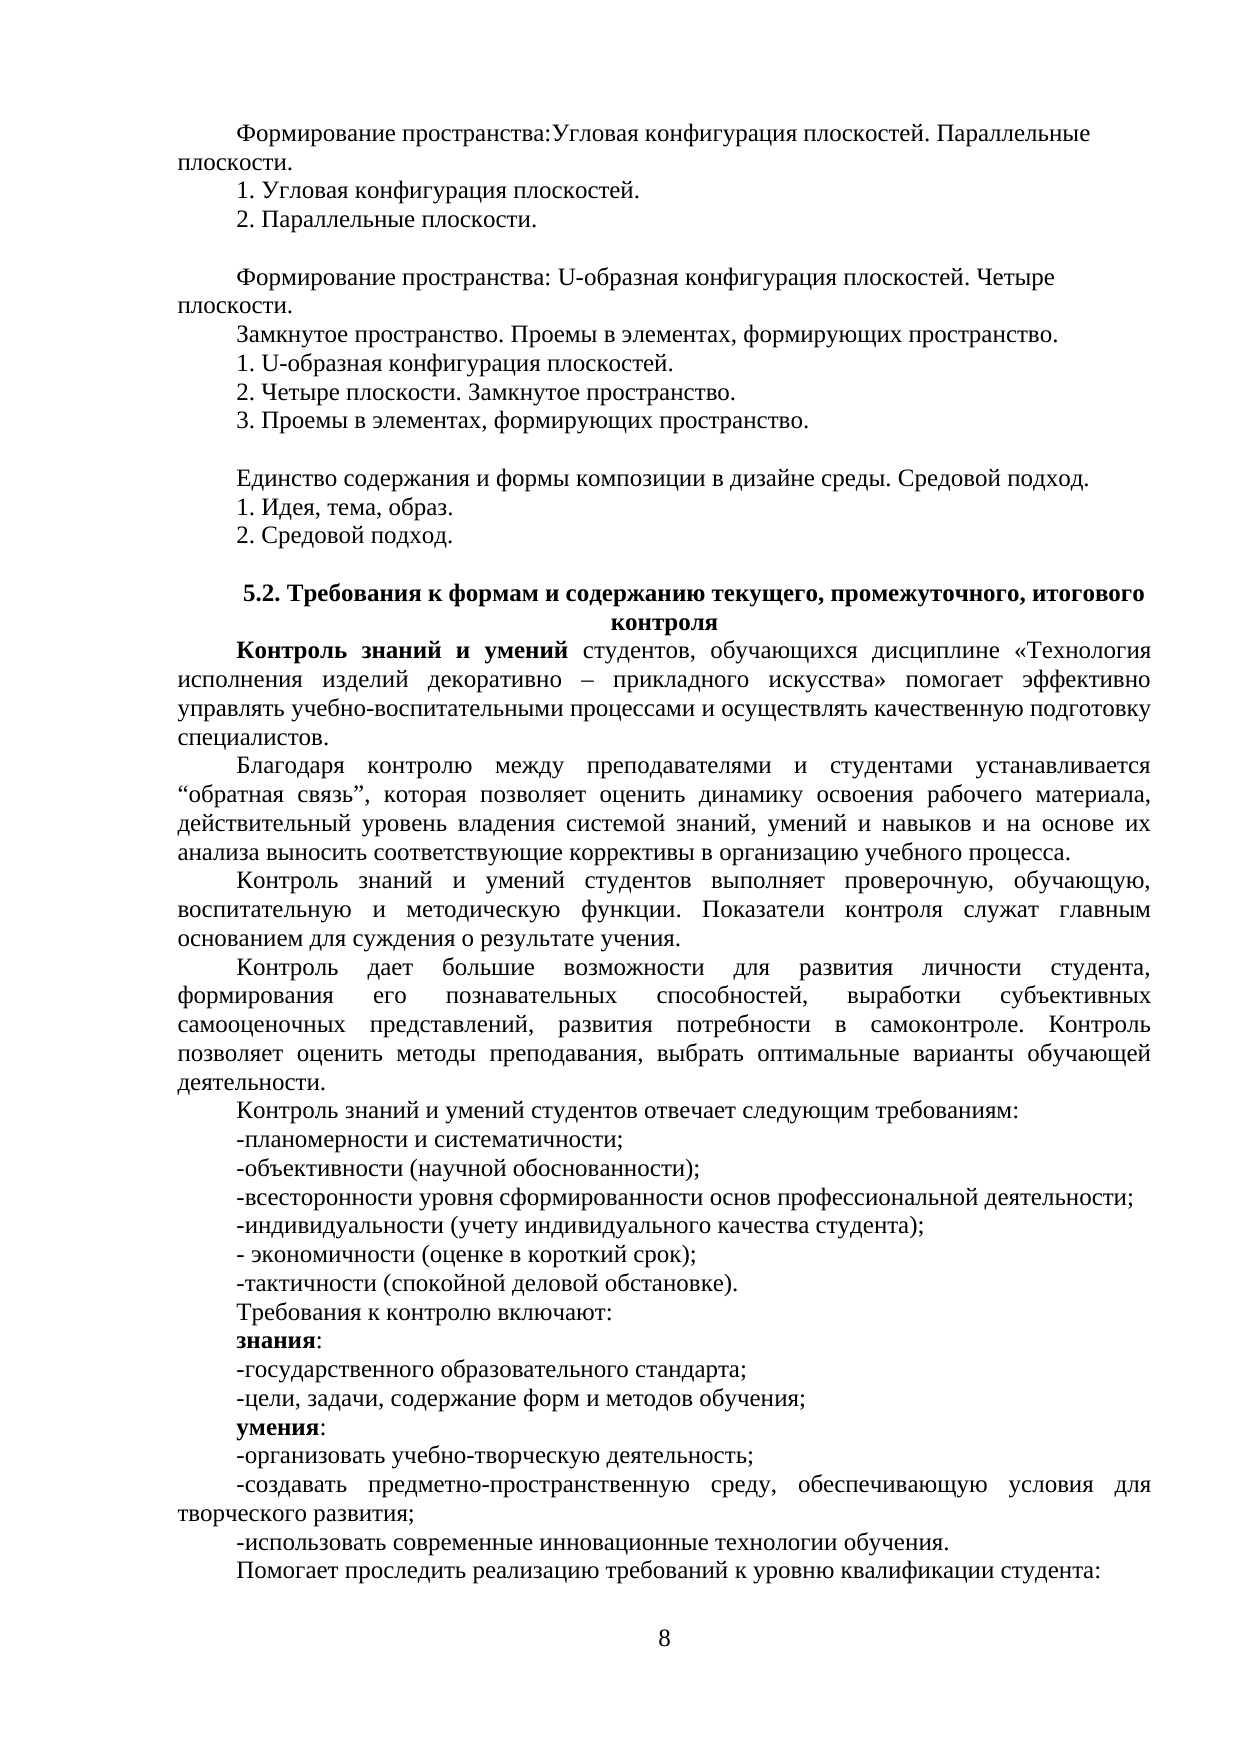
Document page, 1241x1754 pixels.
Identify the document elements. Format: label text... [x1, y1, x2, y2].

text -организовать учебно-творческую деятельность; [177, 1441, 1152, 1469]
text Помогает проследить реализацию требований к уровню квалификации студента: [177, 1556, 1152, 1584]
text Требования к контролю включают: [177, 1297, 1152, 1326]
text -индивидуальности (учету индивидуального качества студента); [177, 1211, 1152, 1239]
text Замкнутое пространство. Проемы в элементах, формирующих пространство. [177, 319, 1152, 348]
text -создавать предметно-пространственную среду, обеспечивающую условия для творческого развития; [177, 1469, 1152, 1527]
text 1. Идея, тема, образ. [177, 492, 1152, 521]
text -использовать современные инновационные технологии обучения. [177, 1527, 1152, 1556]
text 5.2. Требования к формам и содержанию текущего, промежуточного, итогового контроля [177, 578, 1152, 636]
text -цели, задачи, содержание форм и методов обучения; [177, 1383, 1152, 1412]
text 2. Параллельные плоскости. [177, 204, 1152, 233]
text 2. Средовой подход. [177, 521, 1152, 549]
text -объективности (научной обоснованности); [177, 1153, 1152, 1182]
text -государственного образовательного стандарта; [177, 1354, 1152, 1383]
text Контроль знаний и умений студентов выполняет проверочную, обучающую, воспитательную и методическую функции. Показатели контроля служат главным основанием для суждения о результате учения. [177, 866, 1152, 952]
text 2. Четыре плоскости. Замкнутое пространство. [177, 377, 1152, 406]
text Формирование пространства:Угловая конфигурация плоскостей. Параллельные плоскости. [177, 118, 1152, 176]
text умения: [177, 1412, 1152, 1441]
text -тактичности (спокойной деловой обстановке). [177, 1268, 1152, 1297]
text Формирование пространства: U-образная конфигурация плоскостей. Четыре плоскости. [177, 262, 1152, 319]
text 1. U-образная конфигурация плоскостей. [177, 348, 1152, 377]
text - экономичности (оценке в короткий срок); [177, 1239, 1152, 1268]
text -планомерности и систематичности; [177, 1124, 1152, 1153]
text -всесторонности уровня сформированности основ профессиональной деятельности; [177, 1182, 1152, 1211]
text 1. Угловая конфигурация плоскостей. [177, 176, 1152, 204]
text Контроль знаний и умений студентов отвечает следующим требованиям: [177, 1096, 1152, 1124]
text Контроль дает большие возможности для развития личности студента, формирования его познавательных способностей, выработки субъективных самооценочных представлений, развития потребности в самоконтроле. Контроль позволяет оценить методы преподавания, выбрать оптимальные варианты обучающей деятельности. [177, 952, 1152, 1096]
text Благодаря контролю между преподавателями и студентами устанавливается “обратная связь”, которая позволяет оценить динамику освоения рабочего материала, действительный уровень владения системой знаний, умений и навыков и на основе их анализа выносить соответствующие коррективы в организацию учебного процесса. [177, 751, 1152, 866]
text 3. Проемы в элементах, формирующих пространство. [177, 406, 1152, 434]
text Единство содержания и формы композиции в дизайне среды. Средовой подход. [177, 463, 1152, 492]
text Контроль знаний и умений студентов, обучающихся дисциплине «Технология исполнения изделий декоративно – прикладного искусства» помогает эффективно управлять учебно-воспитательными процессами и осуществлять качественную подготовку специалистов. [177, 636, 1152, 751]
text знания: [177, 1326, 1152, 1354]
